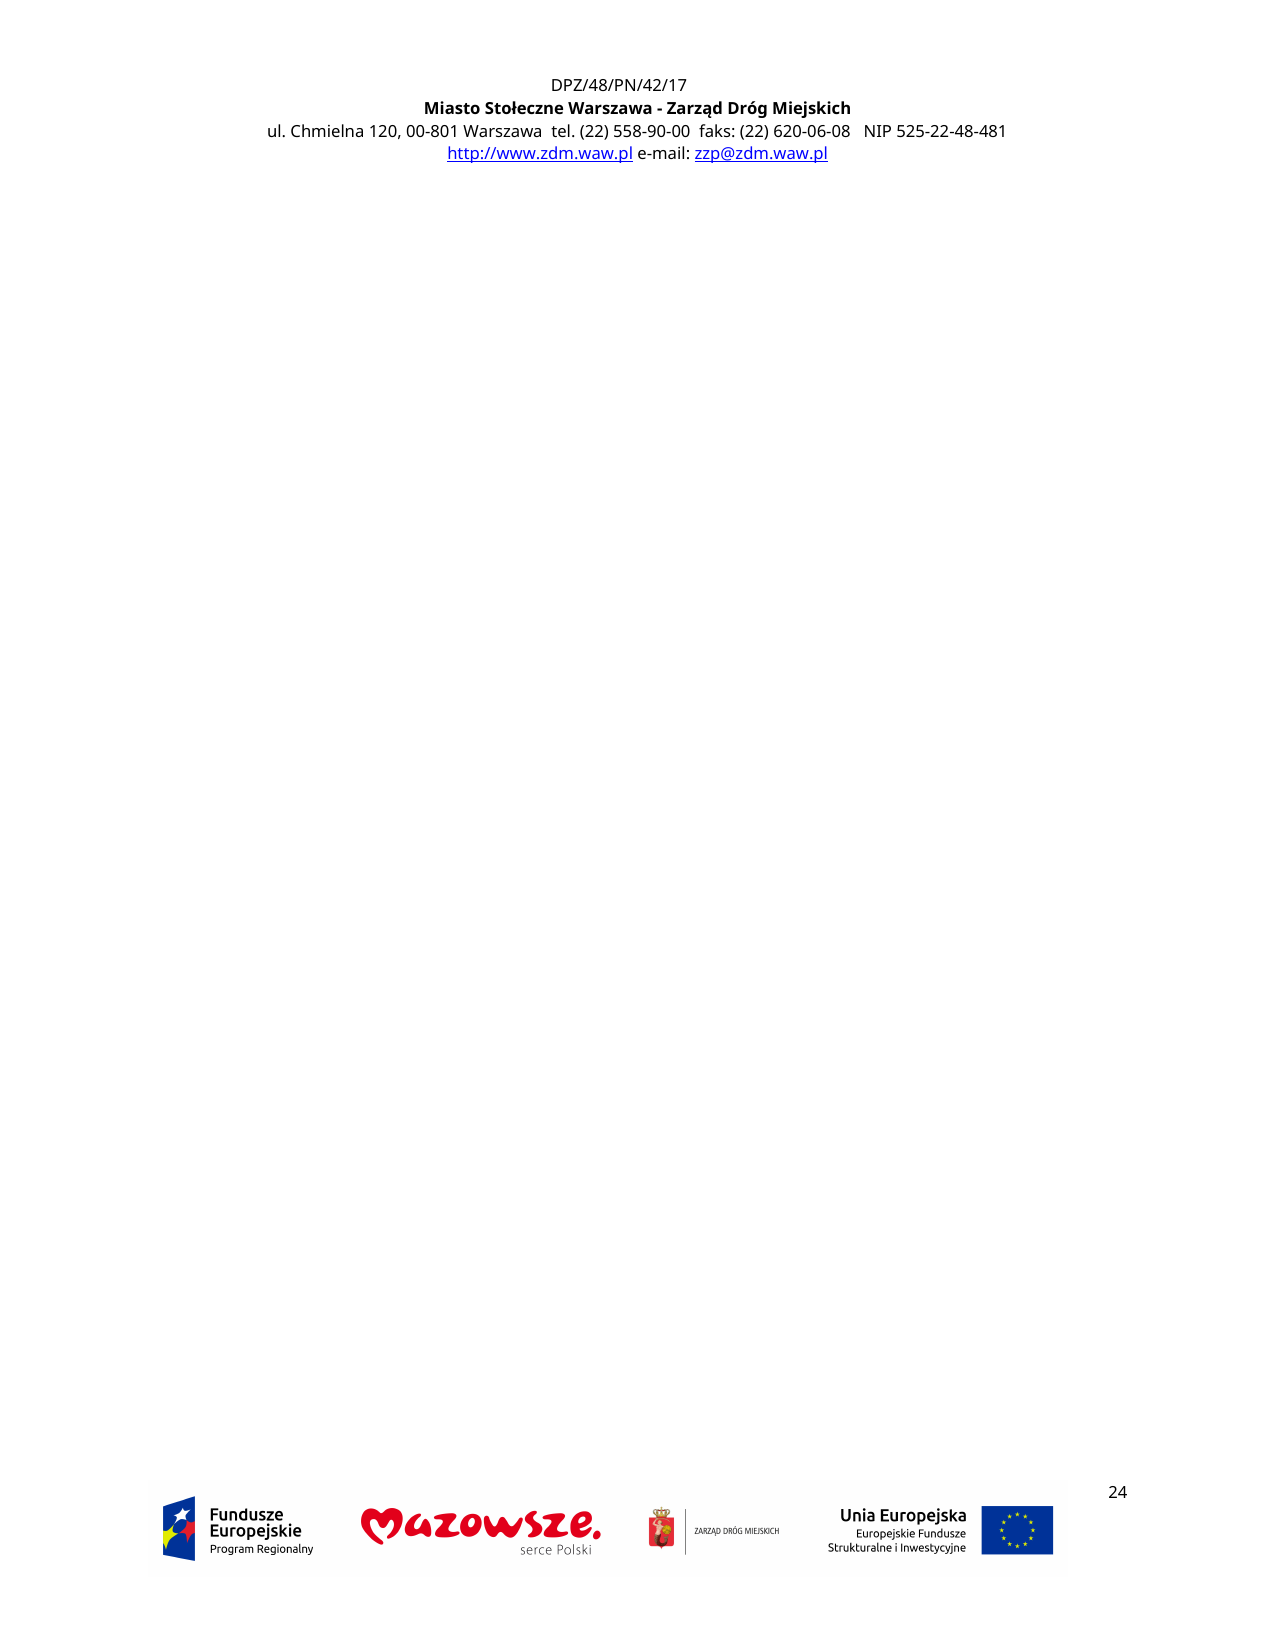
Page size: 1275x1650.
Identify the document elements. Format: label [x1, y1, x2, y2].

picture [147, 1480, 1068, 1577]
